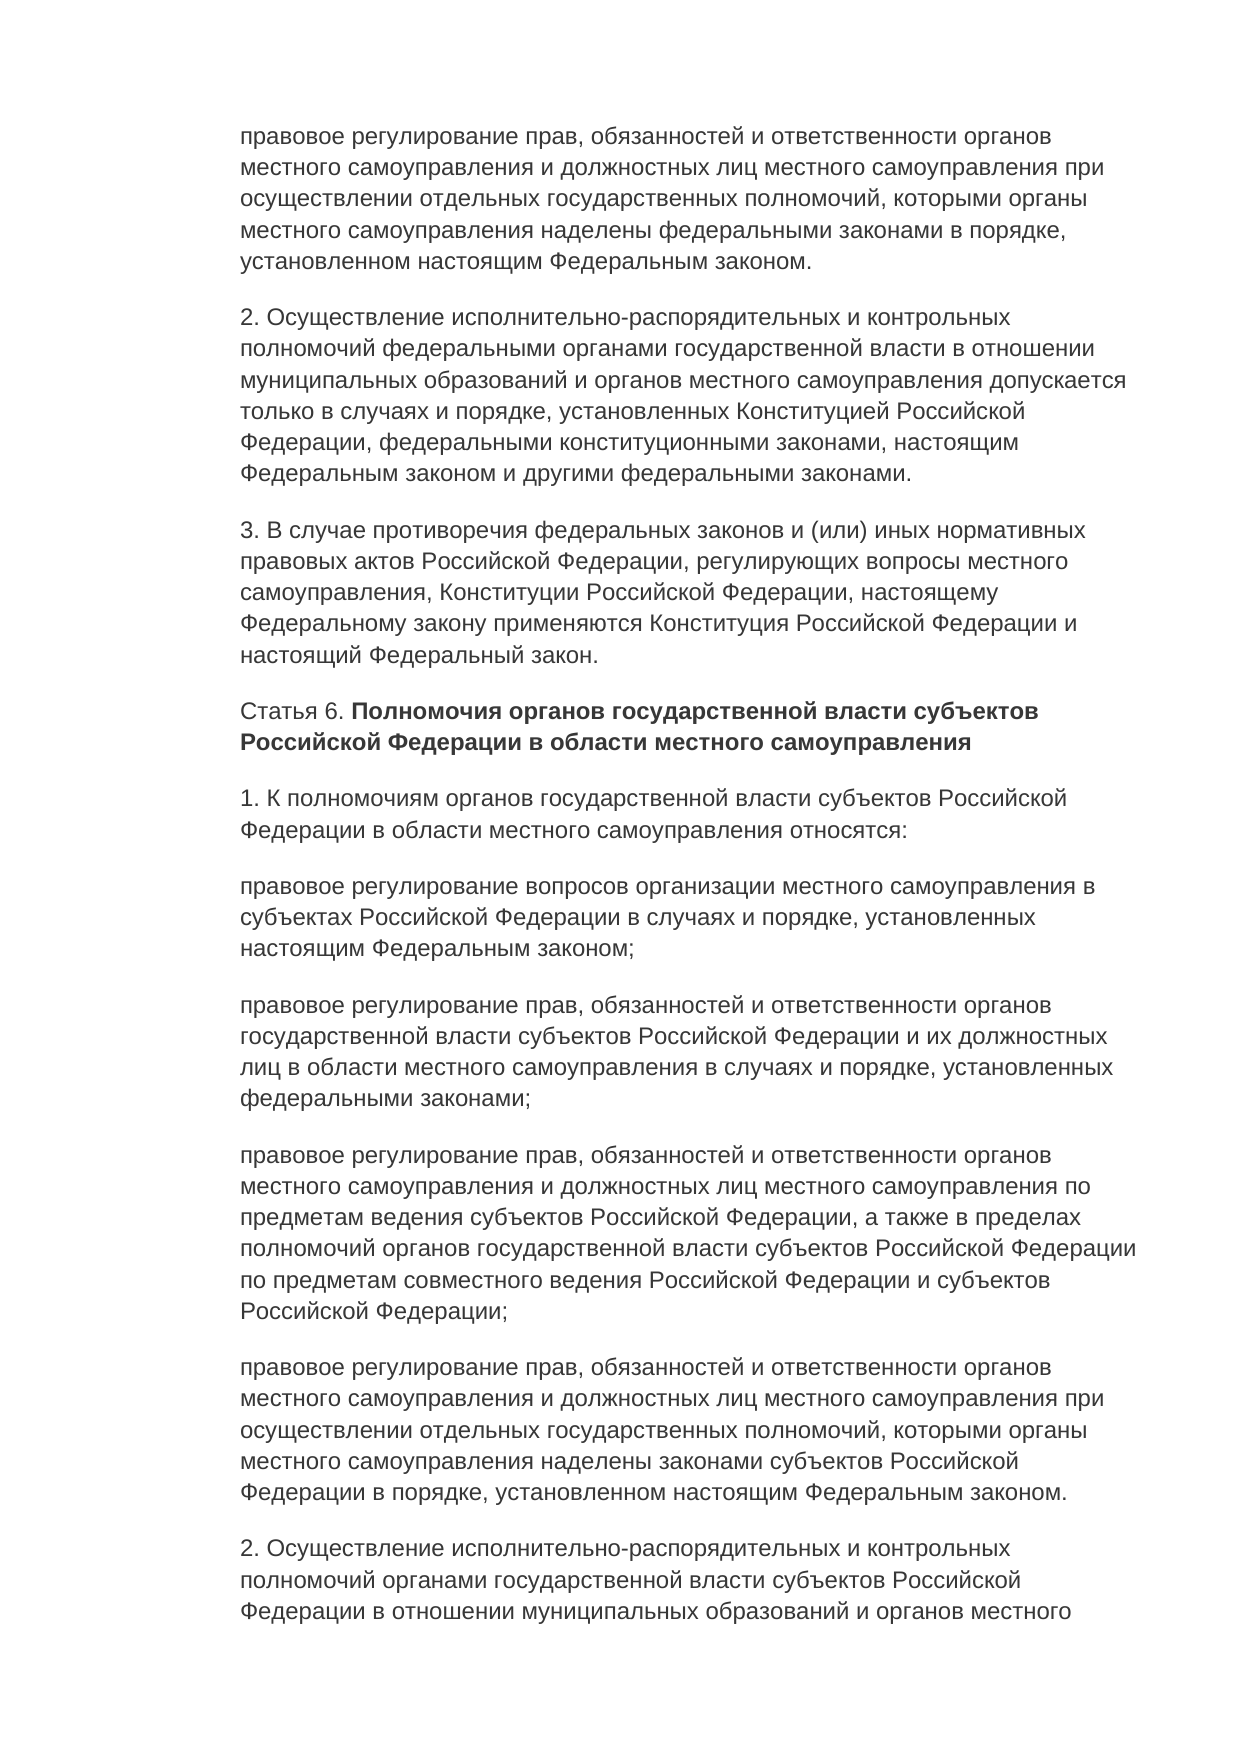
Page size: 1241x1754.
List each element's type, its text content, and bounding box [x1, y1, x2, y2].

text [240, 1531, 1152, 1624]
text правовое регулирование прав, обязанностей и ответственности органов местного самоуправления и должностных лиц местного самоуправления при осуществлении отдельных государственных полномочий, которыми органы местного самоуправления наделены законами субъектов Российской Федерации в порядке, установленном настоящим Федеральным законом. [240, 1349, 1152, 1506]
text Статья 6. Полномочия органов государственной власти субъектов Российской Федерации в области местного самоуправления [240, 693, 1152, 756]
text 1. К полномочиям органов государственной власти субъектов Российской Федерации в области местного самоуправления относятся: [240, 781, 1152, 843]
text правовое регулирование прав, обязанностей и ответственности органов государственной власти субъектов Российской Федерации и их должностных лиц в области местного самоуправления в случаях и порядке, установленных федеральными законами; [240, 987, 1152, 1112]
text правовое регулирование вопросов организации местного самоуправления в субъектах Российской Федерации в случаях и порядке, установленных настоящим Федеральным законом; [240, 868, 1152, 962]
text правовое регулирование прав, обязанностей и ответственности органов местного самоуправления и должностных лиц местного самоуправления при осуществлении отдельных государственных полномочий, которыми органы местного самоуправления наделены федеральными законами в порядке, установленном настоящим Федеральным законом. [240, 118, 1152, 274]
text 2. Осуществление исполнительно-распорядительных и контрольных полномочий федеральными органами государственной власти в отношении муниципальных образований и органов местного самоуправления допускается только в случаях и порядке, установленных Конституцией Российской Федерации, федеральными конституционными законами, настоящим Федеральным законом и другими федеральными законами. [240, 299, 1152, 487]
text 3. В случае противоречия федеральных законов и (или) иных нормативных правовых актов Российской Федерации, регулирующих вопросы местного самоуправления, Конституции Российской Федерации, настоящему Федеральному закону применяются Конституция Российской Федерации и настоящий Федеральный закон. [240, 512, 1152, 668]
text правовое регулирование прав, обязанностей и ответственности органов местного самоуправления и должностных лиц местного самоуправления по предметам ведения субъектов Российской Федерации, а также в пределах полномочий органов государственной власти субъектов Российской Федерации по предметам совместного ведения Российской Федерации и субъектов Российской Федерации; [240, 1137, 1152, 1324]
